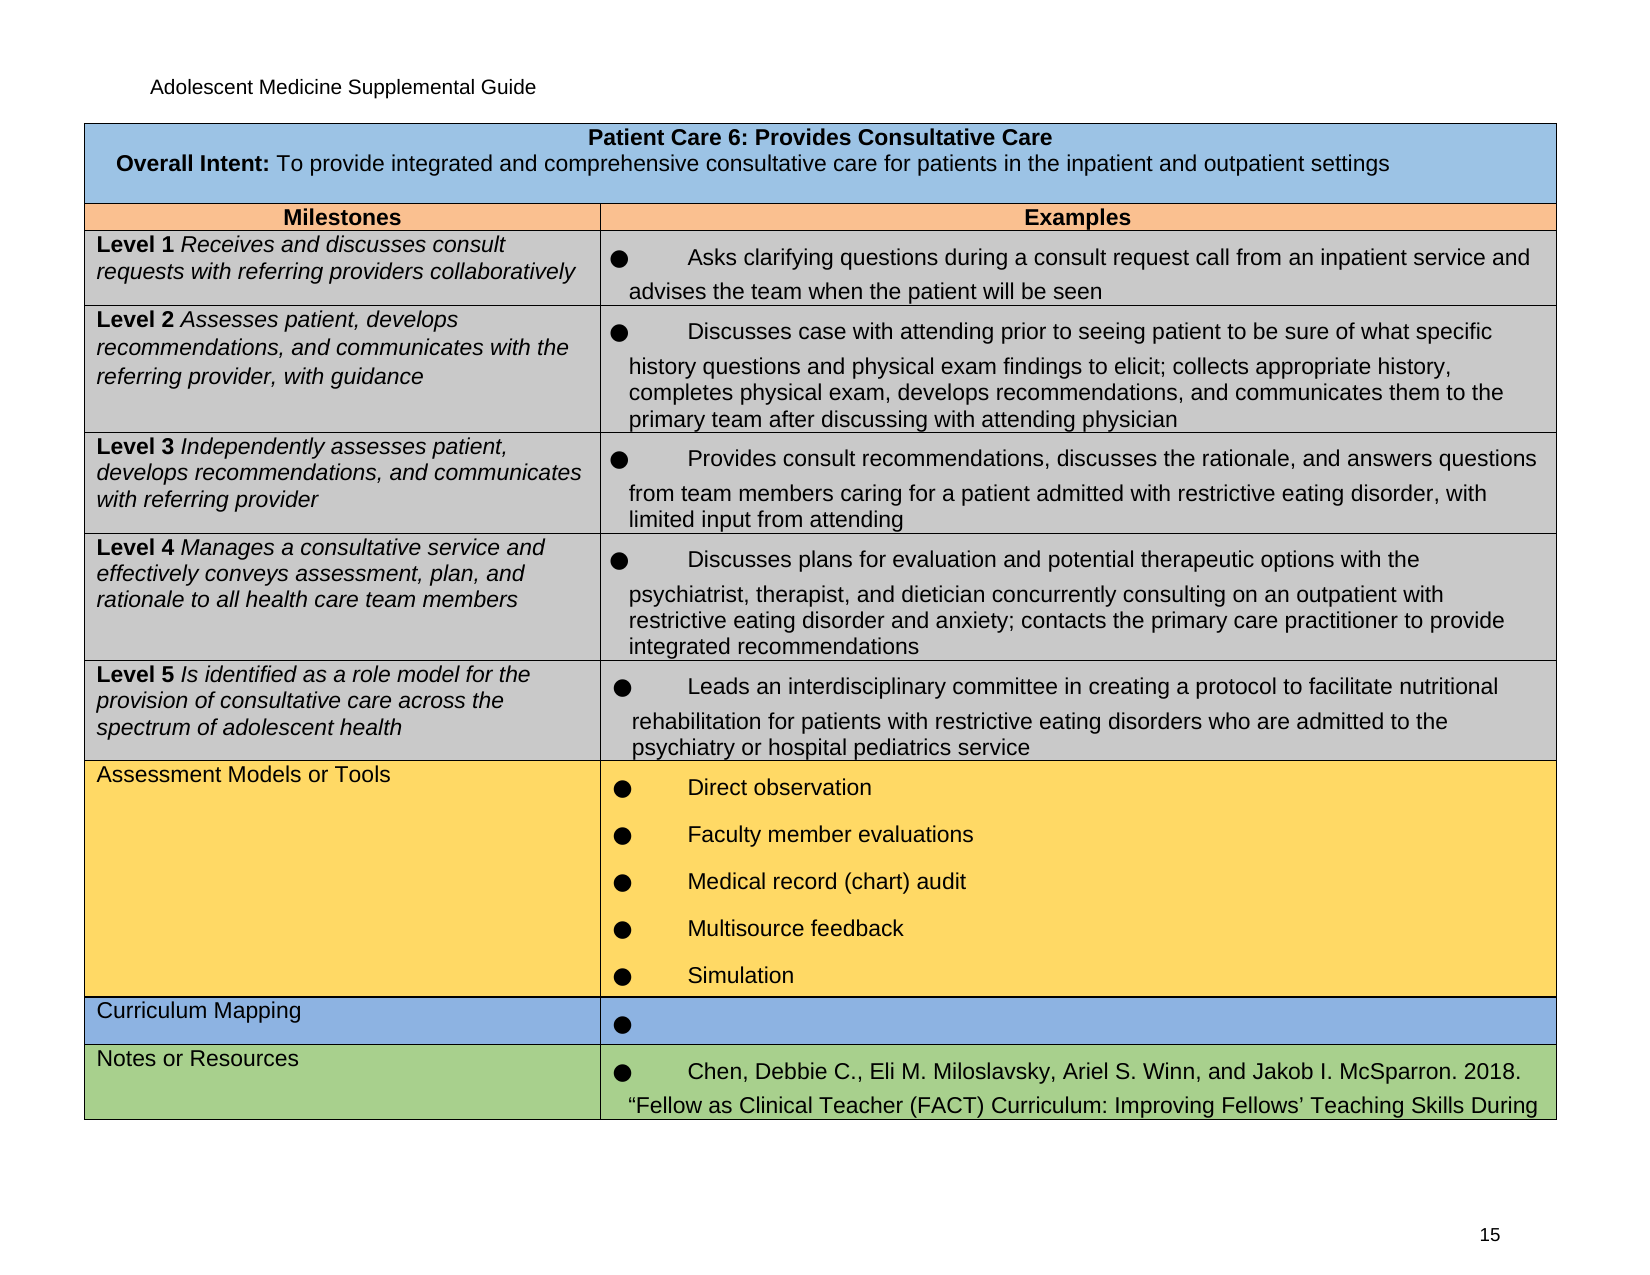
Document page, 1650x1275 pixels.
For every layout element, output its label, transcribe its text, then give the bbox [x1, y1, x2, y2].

table_cell Level 4 Manages a consultative service and effectively conveys assessment, plan, and rationale to all health care team members [85, 534, 600, 660]
table_cell Level 2 Assesses patient, develops recommendations, and communicates with the referring provider, with guidance [85, 306, 600, 432]
table_cell Discusses case with attending prior to seeing patient to be sure of what specific history questions and physical exam findings to elicit; collects appropriate history, completes physical exam, develops recommendations, and communicates them to the primary team after discussing with attending physician [601, 306, 1556, 432]
table_cell Provides consult recommendations, discusses the rationale, and answers questions from team members caring for a patient admitted with restrictive eating disorder, with limited input from attending [601, 433, 1556, 533]
table_cell Examples [601, 204, 1556, 230]
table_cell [601, 1045, 1556, 1119]
table_cell Assessment Models or Tools [85, 761, 600, 996]
table_cell Level 3 Independently assesses patient, develops recommendations, and communicates with referring provider [85, 433, 600, 533]
table_cell Curriculum Mapping [85, 998, 600, 1044]
table_cell Level 1 Receives and discusses consult requests with referring providers collaboratively [85, 231, 600, 305]
table_cell Leads an interdisciplinary committee in creating a protocol to facilitate nutritional rehabilitation for patients with restrictive eating disorders who are admitted to the psychiatry or hospital pediatrics service [601, 661, 1556, 760]
table_cell Discusses plans for evaluation and potential therapeutic options with the psychiatrist, therapist, and dietician concurrently consulting on an outpatient with restrictive eating disorder and anxiety; contacts the primary care practitioner to provide integrated recommendations [601, 534, 1556, 660]
table_cell Notes or Resources [85, 1045, 600, 1119]
table_cell Direct observation Faculty member evaluations Medical record (chart) audit Multisource feedback Simulation [601, 761, 1556, 996]
table_cell [601, 998, 1556, 1044]
table_cell Level 5 Is identified as a role model for the provision of consultative care across the spectrum of adolescent health [85, 661, 600, 760]
table_cell Asks clarifying questions during a consult request call from an inpatient service and advises the team when the patient will be seen [601, 231, 1556, 305]
table_cell Milestones [85, 204, 600, 230]
table_header Patient Care 6: Provides Consultative Care Overall Intent: To provide integrated and comprehensive consultative care for patients in the inpatient and outpatient settings [85, 124, 1556, 203]
